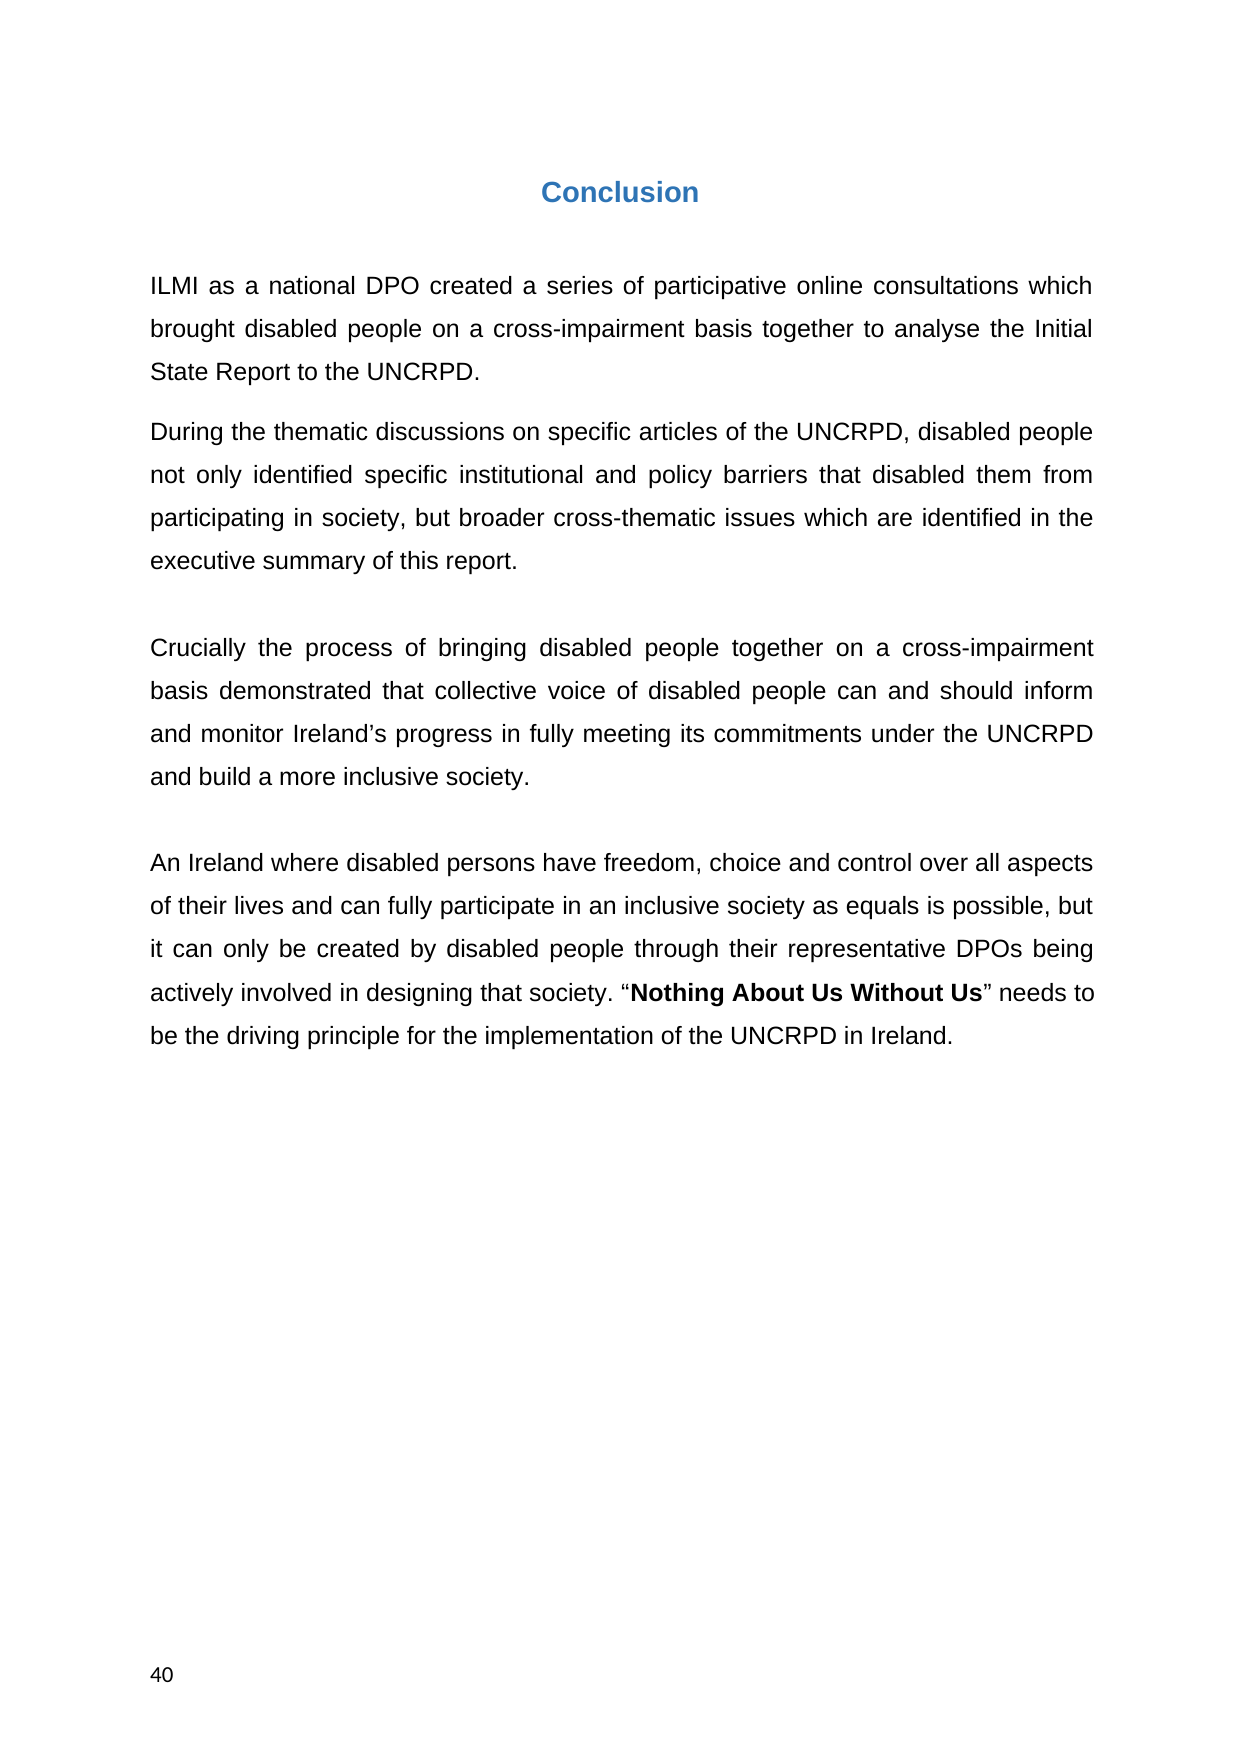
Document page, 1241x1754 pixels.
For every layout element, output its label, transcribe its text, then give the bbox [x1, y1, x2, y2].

subtitle Conclusion [150, 175, 1090, 208]
text During the thematic discussions on specific articles of the UNCRPD, disabled people not only identified specific institutional and policy barriers that disabled them from participating in society, but broader cross-thematic issues which are identified in the executive summary of this report. [150, 417, 1095, 575]
text Crucially the process of bringing disabled people together on a cross-impairment basis demonstrated that collective voice of disabled people can and should inform and monitor Ireland’s progress in fully meeting its commitments under the UNCRPD and build a more inclusive society. [150, 633, 1095, 791]
text ILMI as a national DPO created a series of participative online consultations which brought disabled people on a cross-impairment basis together to analyse the Initial State Report to the UNCRPD. [150, 271, 1095, 386]
text An Ireland where disabled persons have freedom, choice and control over all aspects of their lives and can fully participate in an inclusive society as equals is possible, but it can only be created by disabled people through their representative DPOs being actively involved in designing that society. “Nothing About Us Without Us” needs to be the driving principle for the implementation of the UNCRPD in Ireland. [150, 848, 1095, 1049]
